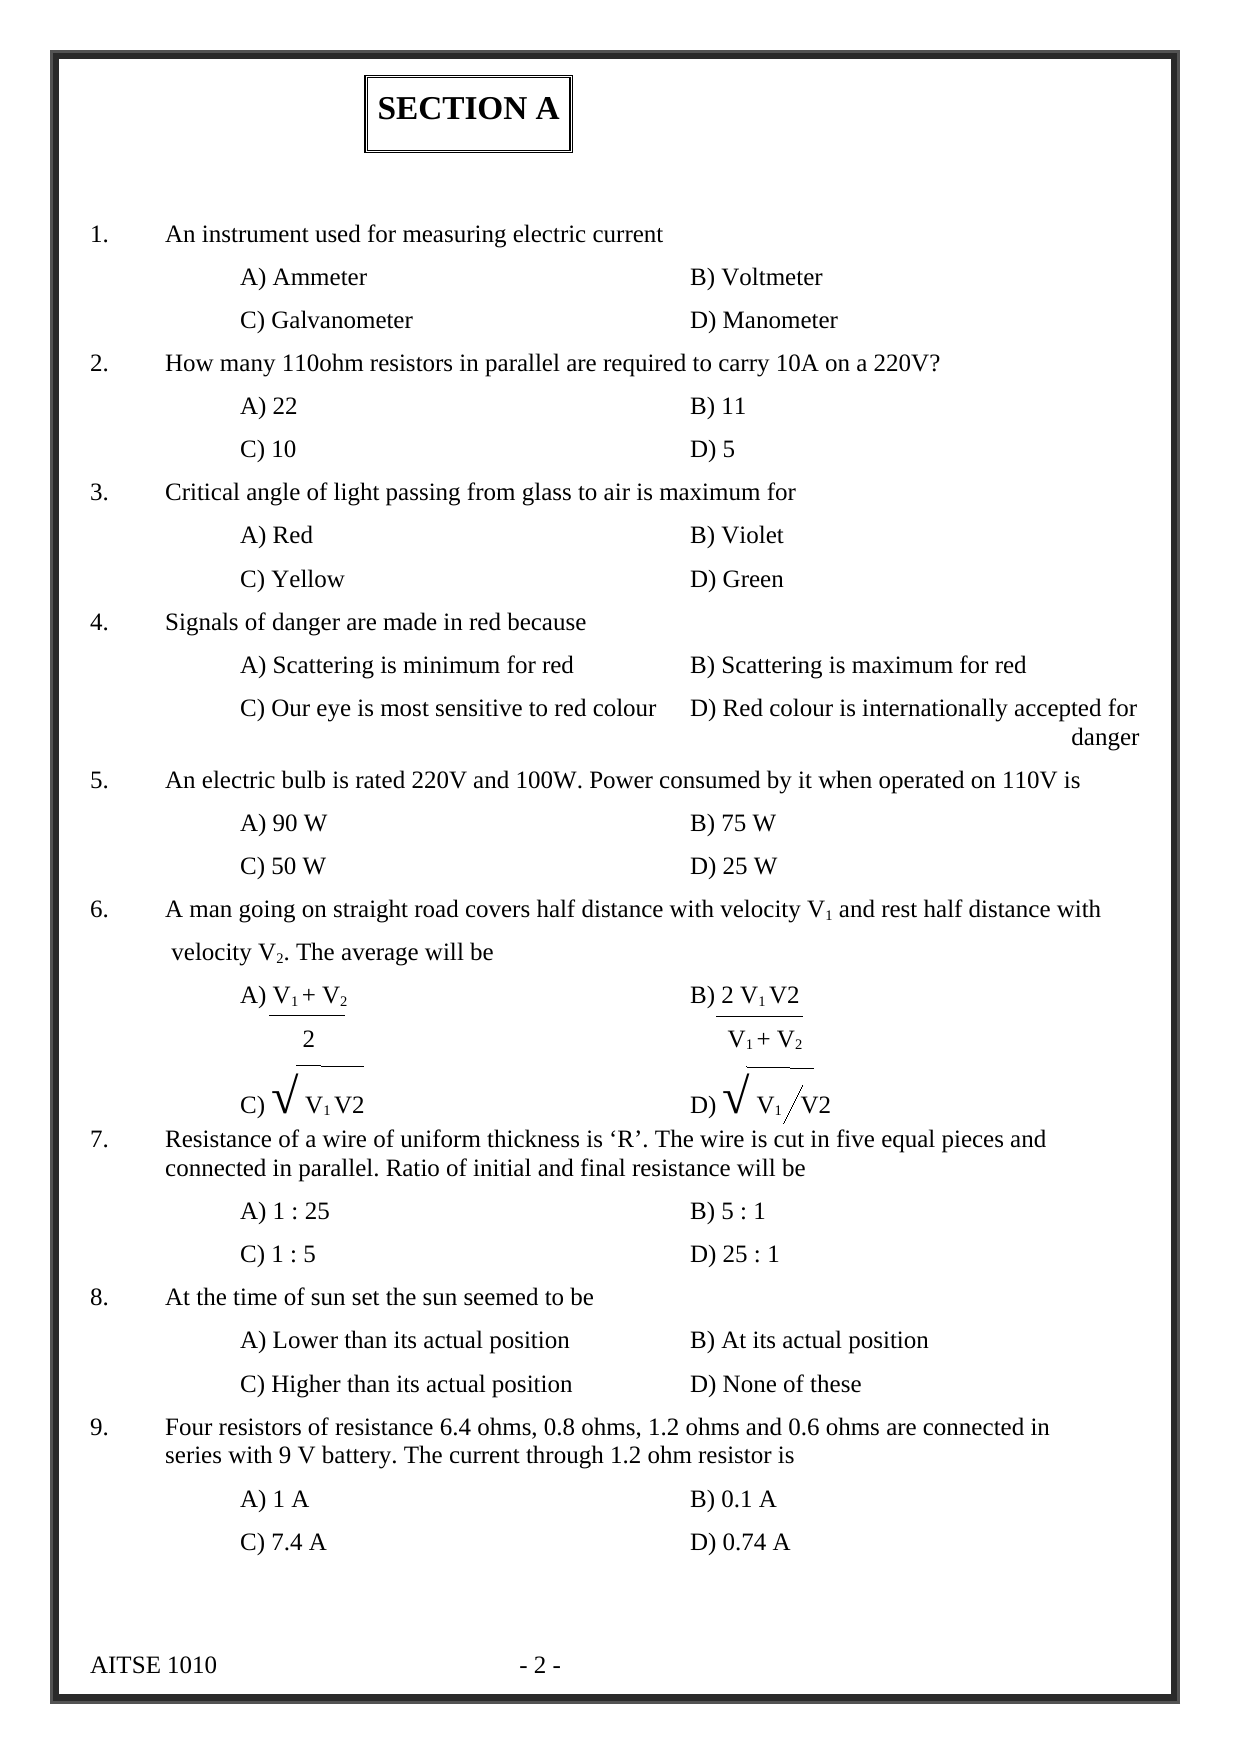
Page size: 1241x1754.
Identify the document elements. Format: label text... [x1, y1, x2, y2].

text 4. Signals of danger are made in red because [90, 607, 1168, 636]
text C) 7.4 A D) 0.74 A [90, 1527, 1168, 1556]
text A) Ammeter B) Voltmeter [90, 262, 1168, 291]
text C) √ V1 V2 D) √ V1 V2 [90, 1067, 1168, 1124]
text 6. A man going on straight road covers half distance with velocity V1 and rest half distance with [90, 894, 1168, 923]
text velocity V2. The average will be [90, 937, 1168, 966]
text 7. Resistance of a wire of uniform thickness is ‘R’. The wire is cut in five equal pieces and [90, 1124, 1168, 1153]
text C) Yellow D) Green [90, 564, 1168, 592]
text 1. An instrument used for measuring electric current [90, 219, 1168, 247]
text A) B) 5 : 1 [90, 1196, 1168, 1225]
text A) V1 + V2 B) 2 V1 V2 [90, 981, 1168, 1009]
text 8. At the time of sun set the sun seemed to be [90, 1282, 1168, 1311]
text A) Scattering is minimum for red B) Scattering is maximum for red [90, 650, 1168, 679]
text A) 1 A B) 0.1 A [90, 1484, 1168, 1512]
text danger [990, 722, 1168, 751]
text C) 50 W D) 25 W [90, 851, 1168, 880]
text C) 1 : 5 D) 25 : 1 [90, 1239, 1168, 1268]
text 9. Four resistors of resistance 6.4 ohms, 0.8 ohms, 1.2 ohms and 0.6 ohms are connected in [90, 1412, 1168, 1441]
text C) Our eye is most sensitive to red colour D) Red colour is internationally accepted for [90, 693, 1168, 722]
text C) 10 D) 5 [90, 434, 1168, 463]
text C) Galvanometer D) Manometer [90, 305, 1168, 334]
text A) 90 W B) 75 W [90, 808, 1168, 837]
text 3. Critical angle of light passing from glass to air is maximum for [90, 477, 1168, 506]
table_header SECTION A [368, 78, 569, 150]
text 5. An electric bulb is rated 220V and 100W. Power consumed by it when operated on 110V is [90, 765, 1168, 794]
text A) Lower than its actual position B) At its actual position [90, 1326, 1168, 1354]
text 2. How many 110ohm resistors in parallel are required to carry 10A on a 220V? [90, 348, 1168, 377]
text A) Red B) Violet [90, 521, 1168, 549]
text 2 V1 + V2 [90, 1024, 1168, 1052]
text A) 22 B) 11 [90, 391, 1168, 420]
text series with 9 V battery. The current through 1.2 ohm resistor is [90, 1441, 1168, 1469]
text connected in parallel. Ratio of initial and final resistance will be [90, 1153, 1168, 1182]
text C) Higher than its actual position D) None of these [90, 1369, 1168, 1397]
